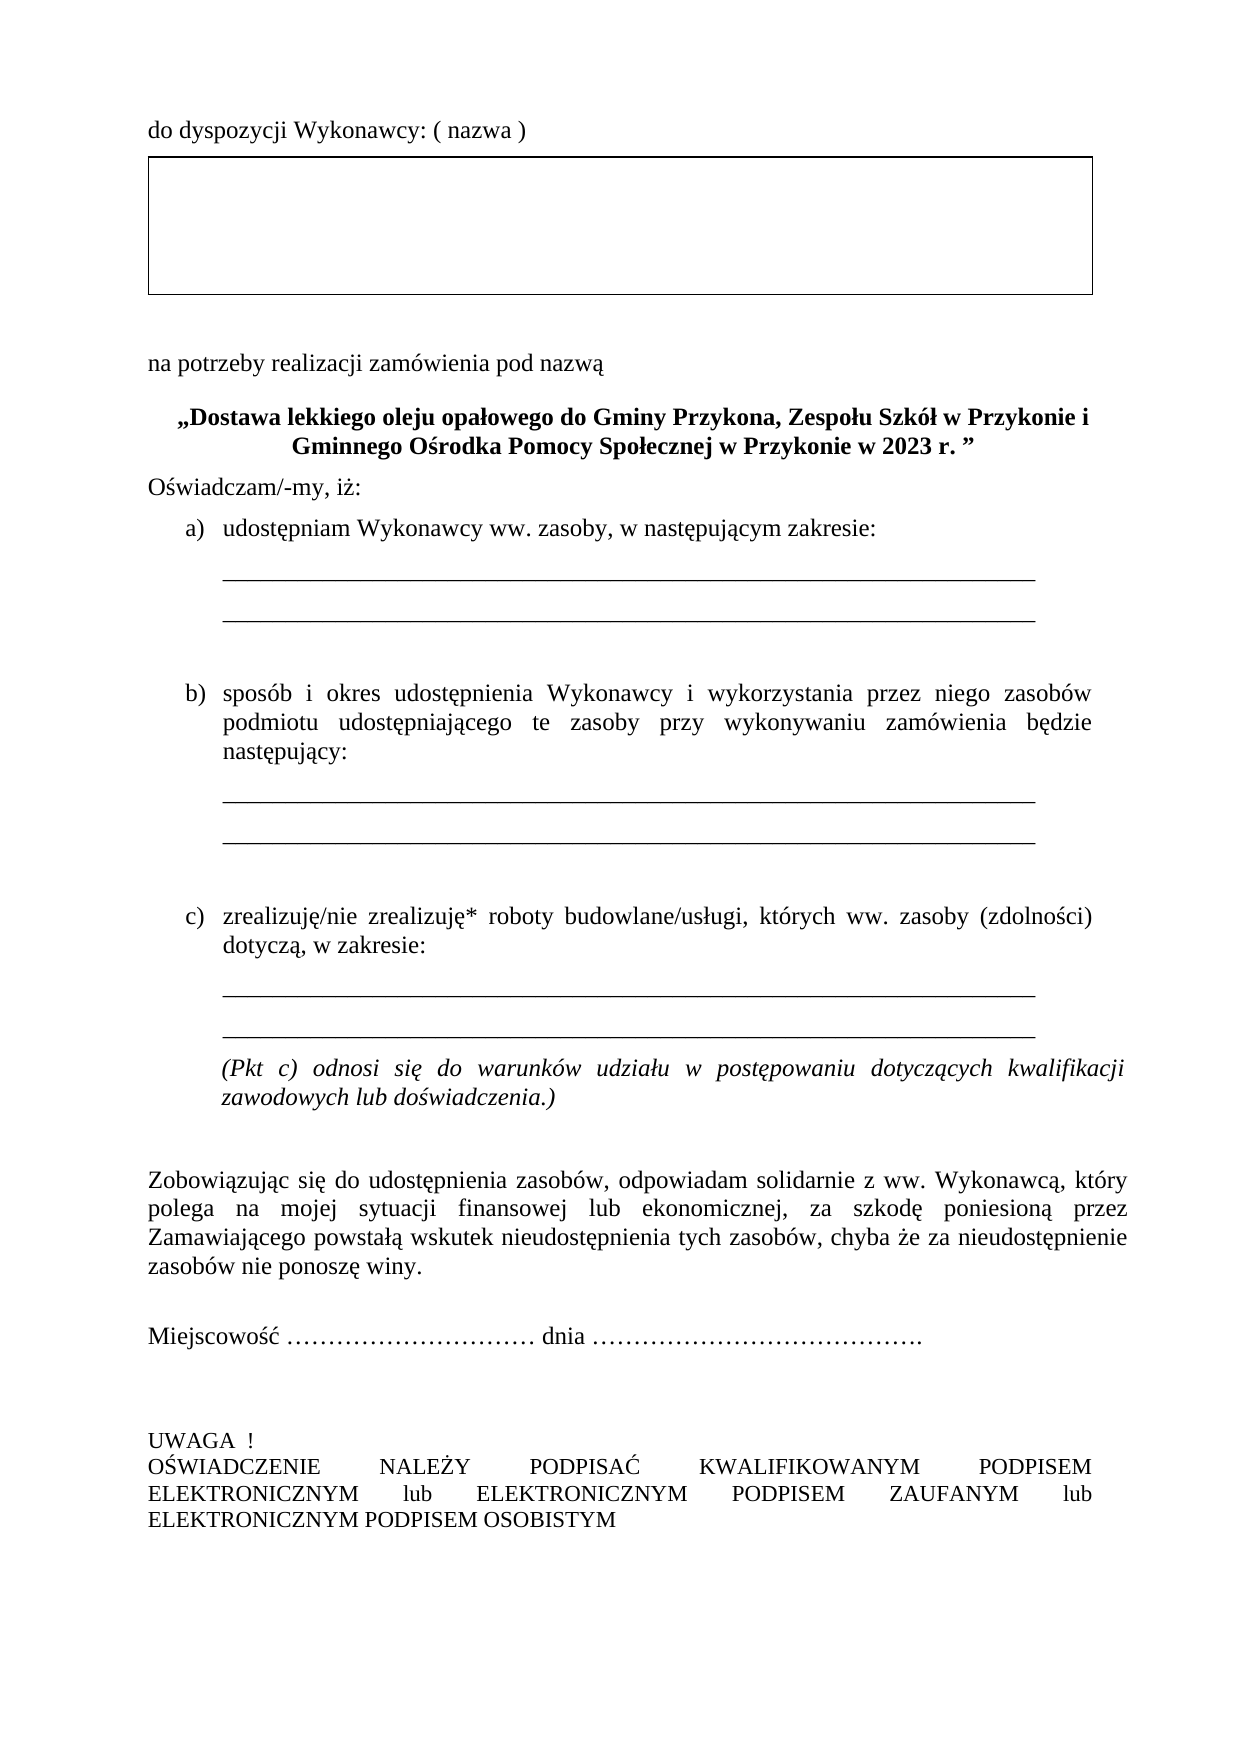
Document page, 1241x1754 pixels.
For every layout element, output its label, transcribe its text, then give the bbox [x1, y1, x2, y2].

text OŚWIADCZENIE NALEŻY PODPISAĆ KWALIFIKOWANYM PODPISEM ELEKTRONICZNYM lub ELEKTRONICZNYM PODPISEM ZAUFANYM lub ELEKTRONICZNYM PODPISEM OSOBISTYM [148, 1453, 1093, 1532]
text _________________________________________________________________ [223, 777, 1093, 806]
list sposób i okres udostępnienia Wykonawcy i wykorzystania przez niego zasobów podmiotu udostępniającego te zasoby przy wykonywaniu zamówienia będzie następujący: [185, 678, 1093, 765]
text (Pkt c) odnosi się do warunków udziału w postępowaniu dotyczących kwalifikacji zawodowych lub doświadczenia.) [221, 1053, 1128, 1111]
text Miejscowość ………………………… dnia …………………………………. [148, 1321, 1093, 1350]
table_header [149, 158, 1092, 294]
text do dyspozycji Wykonawcy: ( nazwa ) [148, 115, 1093, 144]
text _________________________________________________________________ [223, 971, 1093, 1000]
text na potrzeby realizacji zamówienia pod nazwą [148, 348, 1119, 377]
list zrealizuję/nie zrealizuję* roboty budowlane/usługi, których ww. zasoby (zdolności) dotyczą, w zakresie: [185, 901, 1093, 958]
text Oświadczam/-my, iż: [148, 472, 1093, 501]
text _________________________________________________________________ [223, 555, 1093, 583]
text _________________________________________________________________ [223, 818, 1093, 847]
text _________________________________________________________________ [223, 596, 1093, 625]
text _________________________________________________________________ [223, 1012, 1093, 1041]
text UWAGA ! [148, 1427, 1093, 1453]
list udostępniam Wykonawcy ww. zasoby, w następującym zakresie: [185, 513, 1093, 542]
text „Dostawa lekkiego oleju opałowego do Gminy Przykona, Zespołu Szkół w Przykonie i Gminnego Ośrodka Pomocy Społecznej w Przykonie w 2023 r. ” [148, 402, 1119, 460]
text Zobowiązując się do udostępnienia zasobów, odpowiadam solidarnie z ww. Wykonawcą, który polega na mojej sytuacji finansowej lub ekonomicznej, za szkodę poniesioną przez Zamawiającego powstałą wskutek nieudostępnienia tych zasobów, chyba że za nieudostępnienie zasobów nie ponoszę winy. [148, 1165, 1128, 1280]
